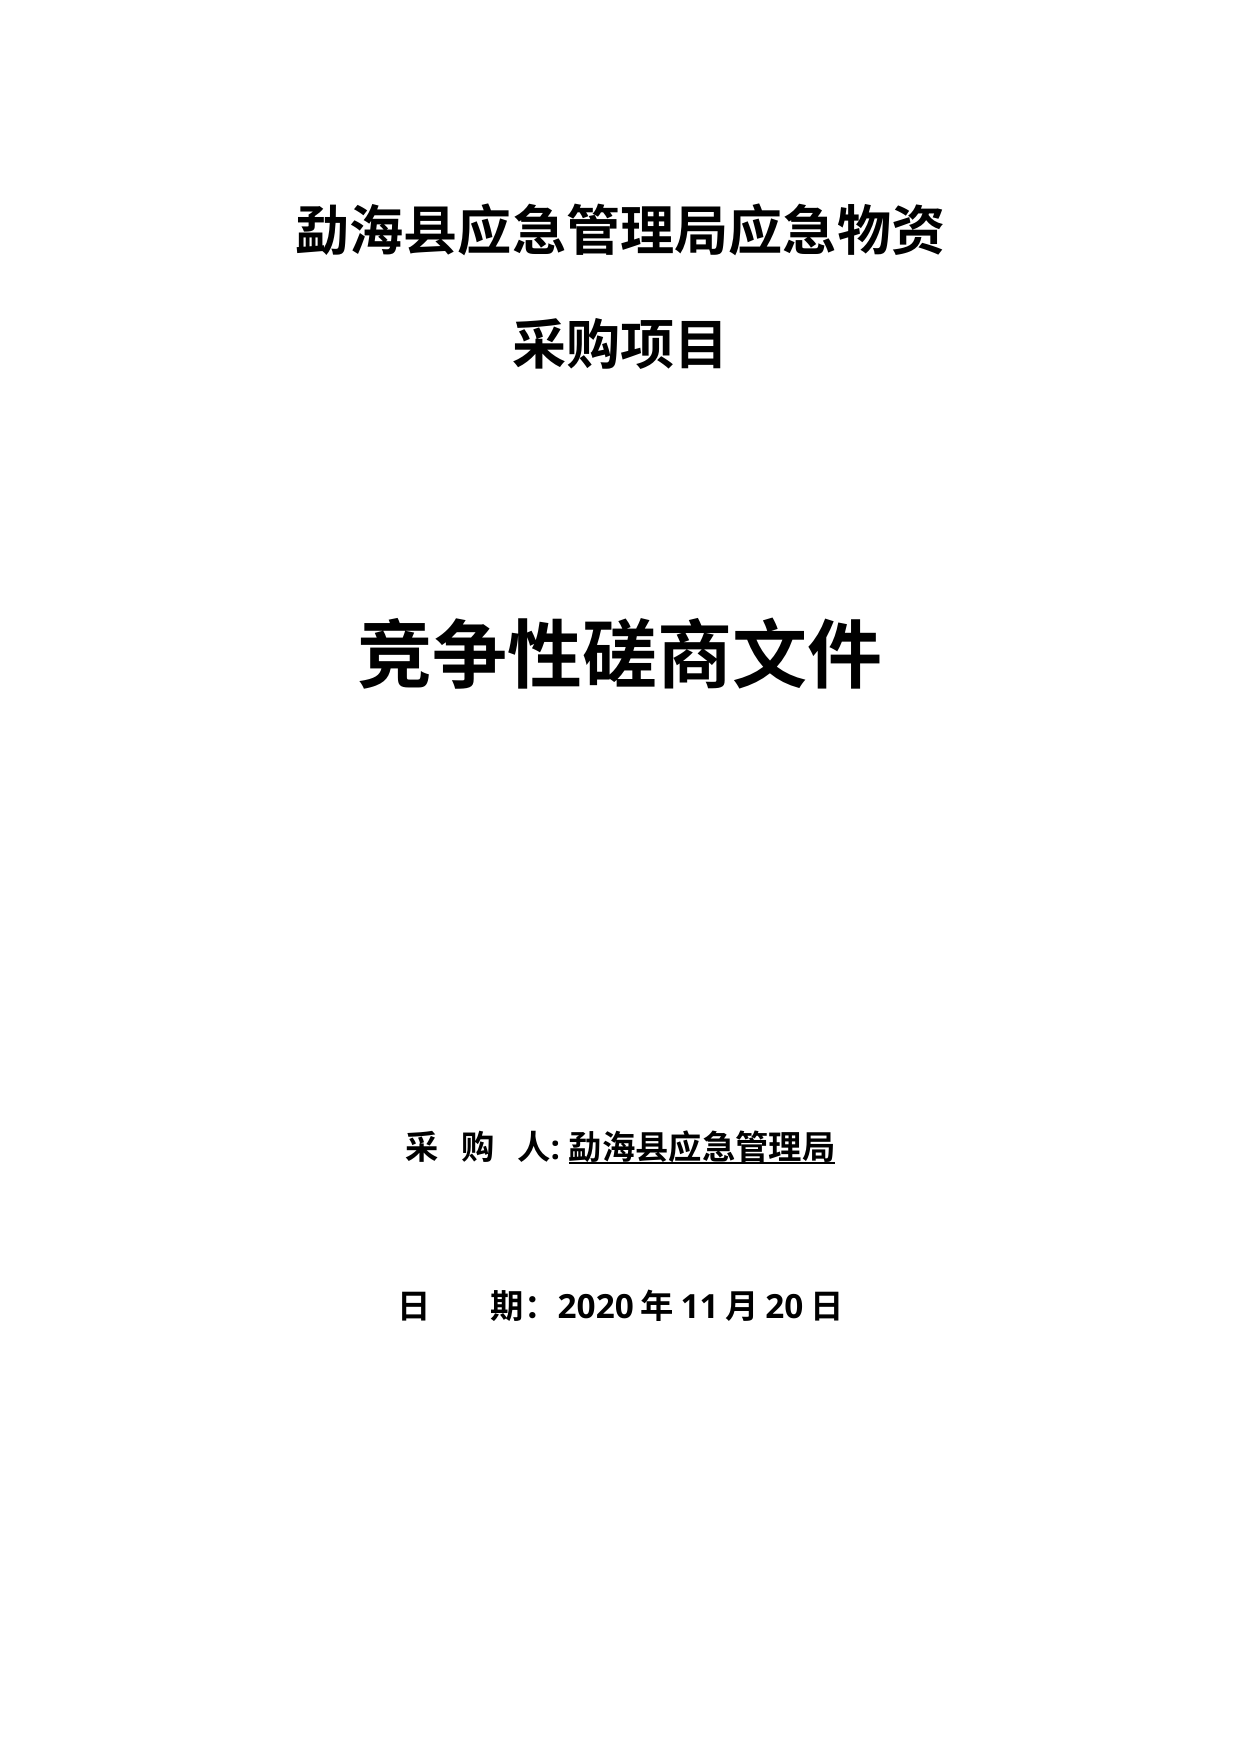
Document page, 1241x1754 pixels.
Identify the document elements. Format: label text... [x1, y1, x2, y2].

text 采 购 人: 勐海县应急管理局 [112, 1121, 1128, 1169]
text 日 期：2020年11月20日 [112, 1279, 1128, 1328]
text 采购项目 [112, 292, 1128, 389]
text 勐海县应急管理局应急物资 [112, 178, 1128, 276]
text 竞争性磋商文件 [112, 584, 1128, 714]
